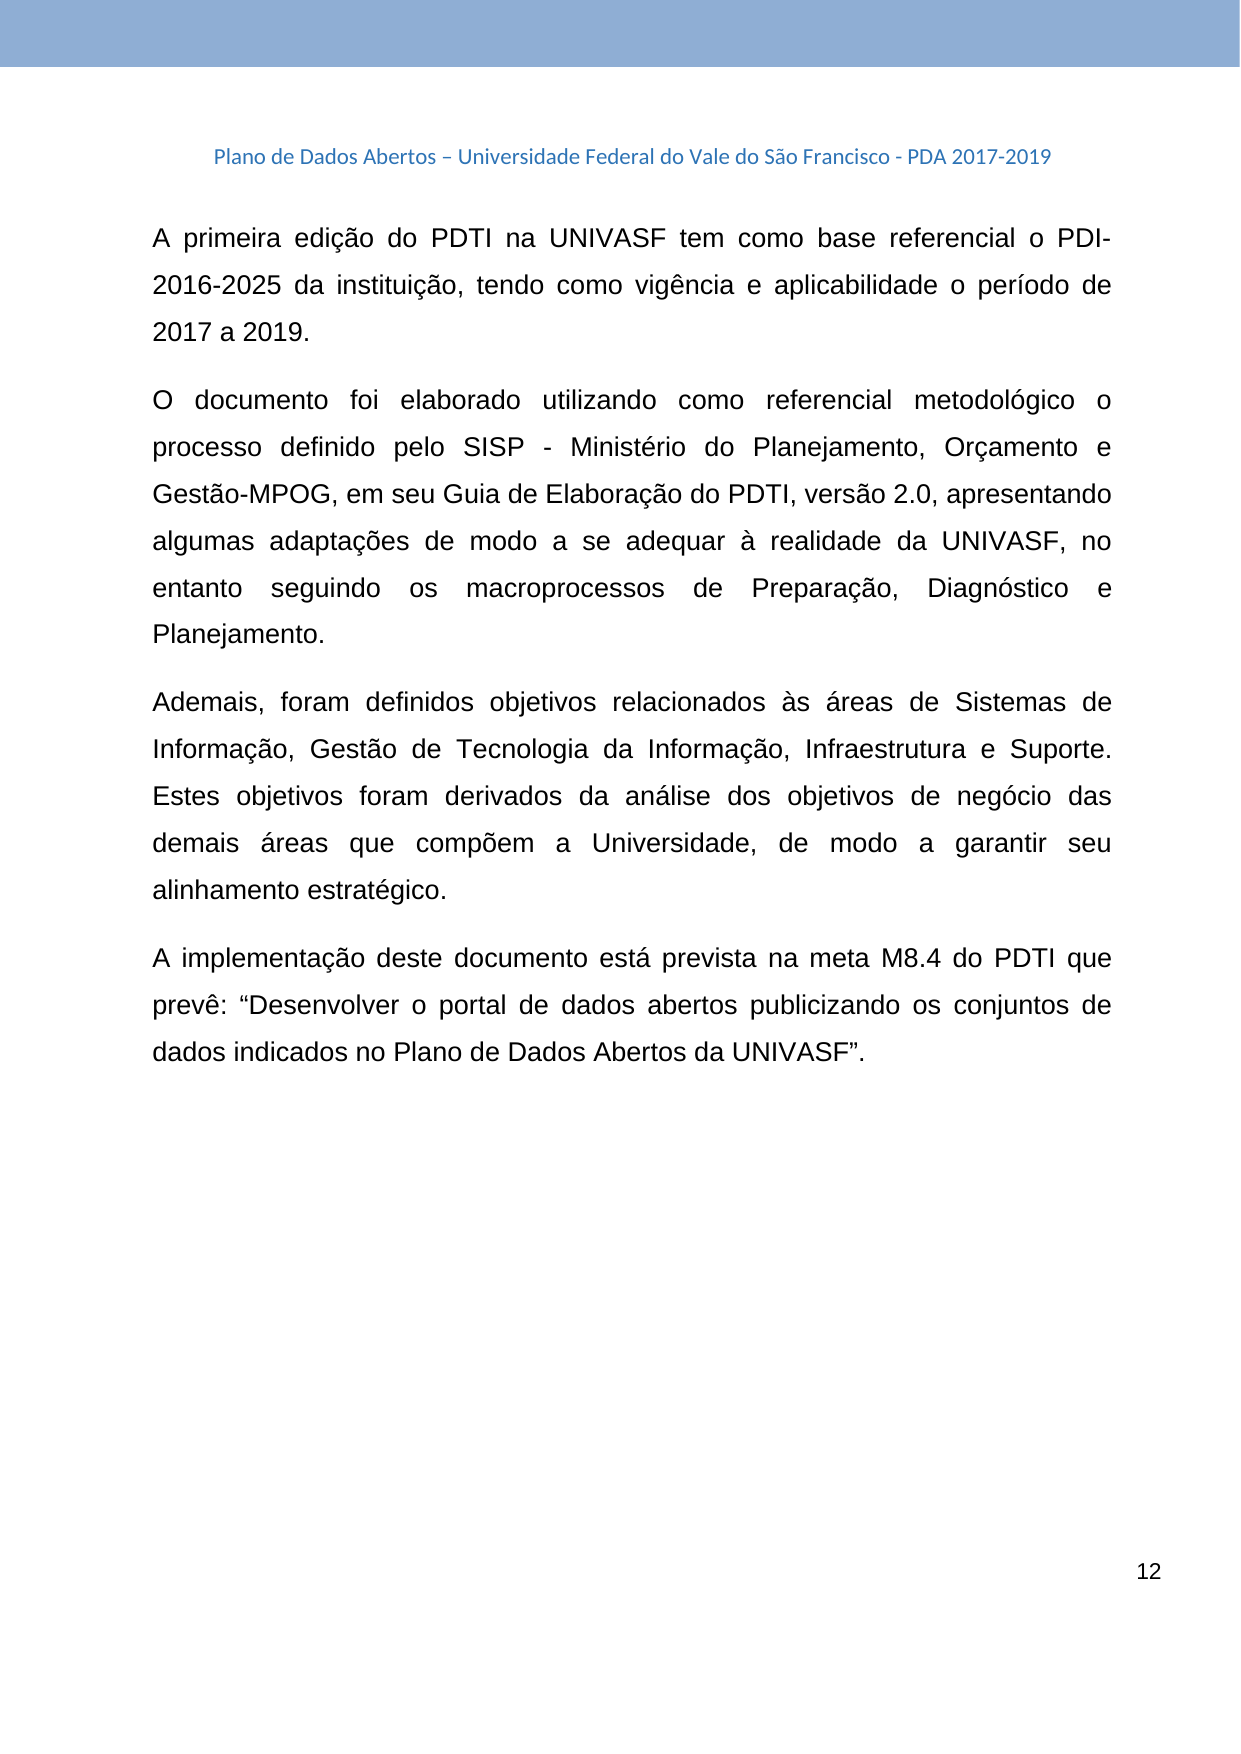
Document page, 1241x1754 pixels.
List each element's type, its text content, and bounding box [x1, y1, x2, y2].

text Ademais, foram definidos objetivos relacionados às áreas de Sistemas de Informação, Gestão de Tecnologia da Informação, Infraestrutura e Suporte. Estes objetivos foram derivados da análise dos objetivos de negócio das demais áreas que compõem a Universidade, de modo a garantir seu alinhamento estratégico. [152, 686, 1113, 905]
text O documento foi elaborado utilizando como referencial metodológico o processo definido pelo SISP - Ministério do Planejamento, Orçamento e Gestão-MPOG, em seu Guia de Elaboração do PDTI, versão 2.0, apresentando algumas adaptações de modo a se adequar à realidade da UNIVASF, no entanto seguindo os macroprocessos de Preparação, Diagnóstico e Planejamento. [152, 384, 1113, 650]
text A implementação deste documento está prevista na meta M8.4 do PDTI que prevê: “Desenvolver o portal de dados abertos publicizando os conjuntos de dados indicados no Plano de Dados Abertos da UNIVASF”. [152, 942, 1113, 1067]
text A primeira edição do PDTI na UNIVASF tem como base referencial o PDI- 2016-2025 da instituição, tendo como vigência e aplicabilidade o período de 2017 a 2019. [152, 222, 1113, 347]
